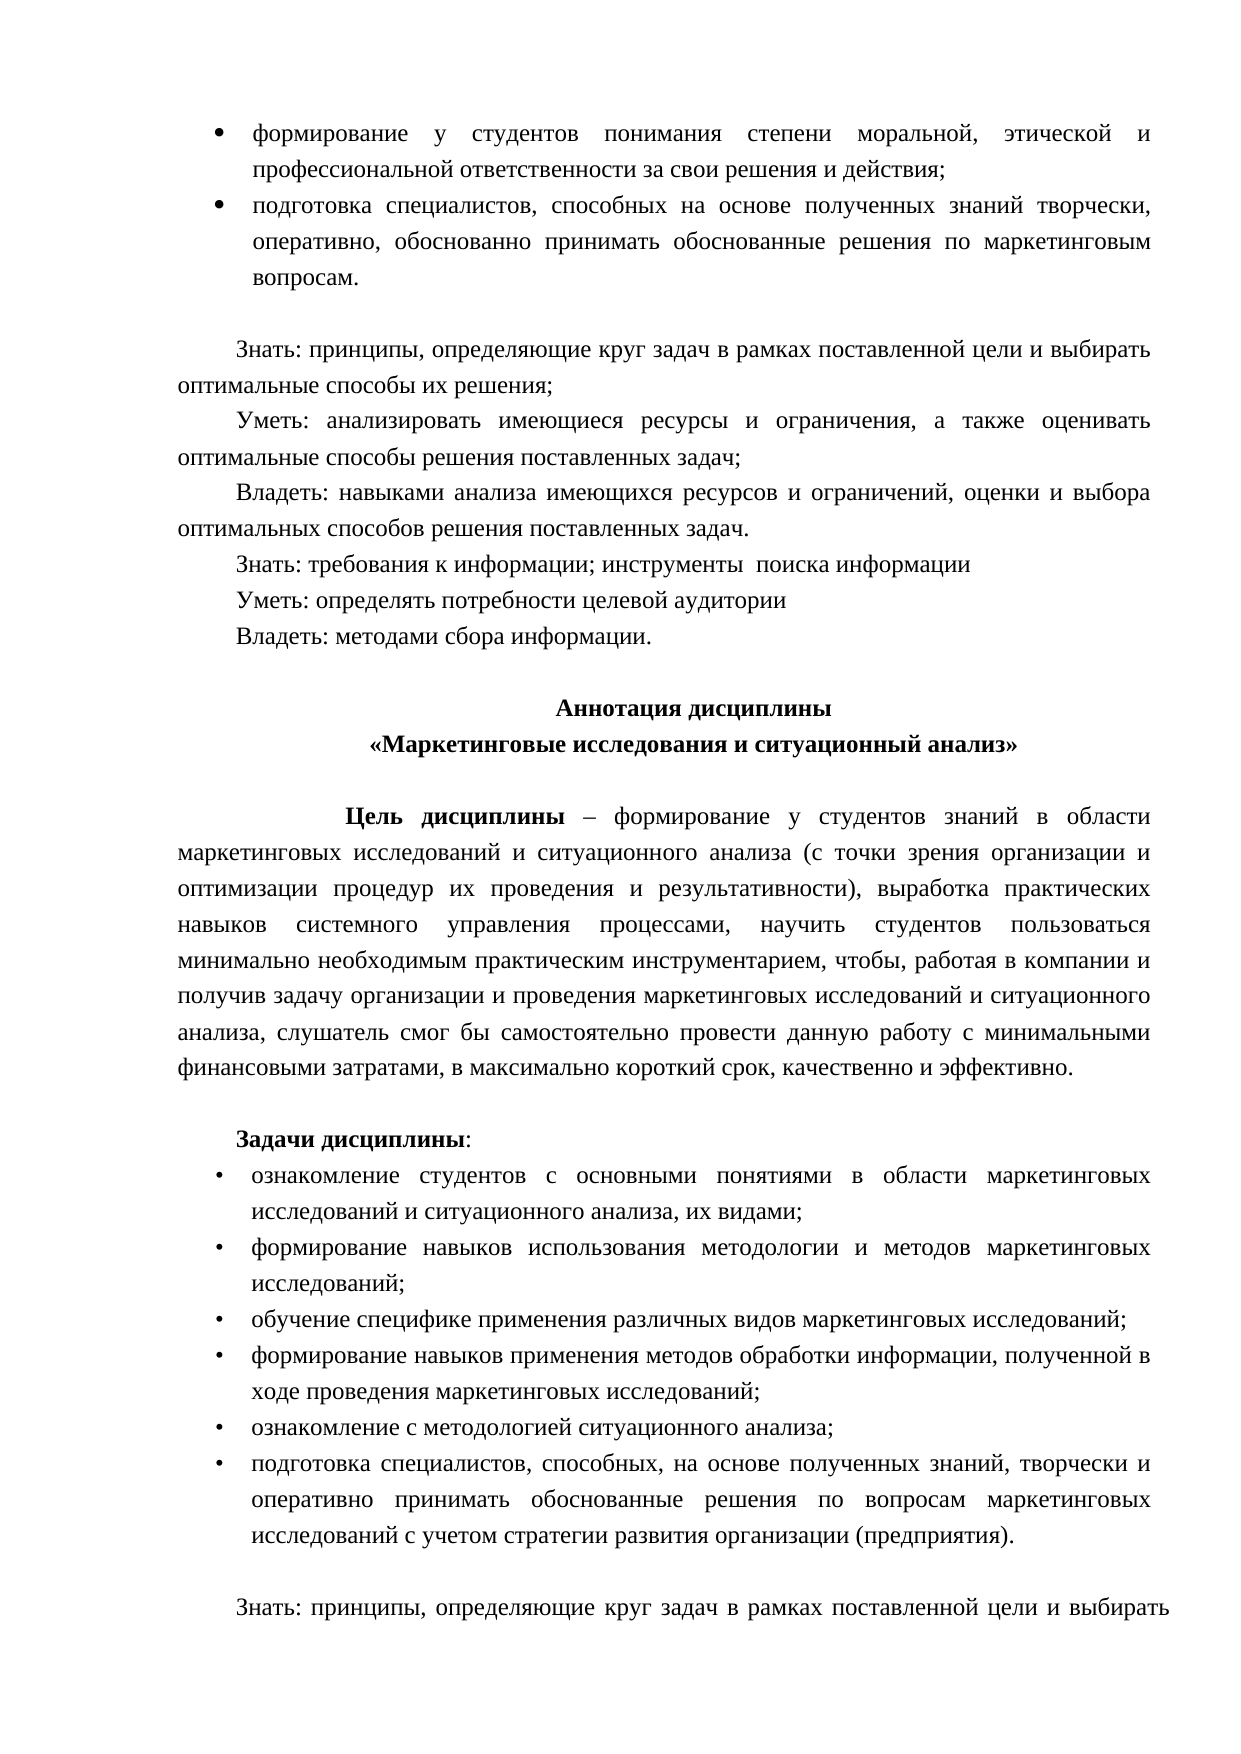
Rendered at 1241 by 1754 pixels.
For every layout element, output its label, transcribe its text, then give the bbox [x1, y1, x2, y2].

text Владеть: навыками анализа имеющихся ресурсов и ограничений, оценки и выбора оптимальных способов решения поставленных задач. [177, 477, 1152, 542]
text Уметь: анализировать имеющиеся ресурсы и ограничения, а также оценивать оптимальные способы решения поставленных задач; [177, 406, 1152, 470]
list формирование навыков применения методов обработки информации, полученной в ходе проведения маркетинговых исследований; [215, 1340, 1152, 1405]
text Знать: принципы, определяющие круг задач в рамках поставленной цели и выбирать оптимальные способы их решения; [177, 334, 1152, 398]
text Уметь: определять потребности целевой аудитории [177, 585, 1152, 614]
list ознакомление с методологией ситуационного анализа; [215, 1412, 1152, 1441]
list формирование навыков использования методологии и методов маркетинговых исследований; [215, 1232, 1152, 1297]
list формирование у студентов понимания степени моральной, этической и профессиональной ответственности за свои решения и действия; [215, 118, 1152, 183]
text Владеть: методами сбора информации. [177, 621, 1152, 650]
text «Маркетинговые исследования и ситуационный анализ» [177, 729, 1152, 758]
list обучение специфике применения различных видов маркетинговых исследований; [215, 1304, 1152, 1333]
text Аннотация дисциплины [177, 693, 1152, 722]
text Задачи дисциплины: [177, 1124, 1152, 1153]
list ознакомление студентов с основными понятиями в области маркетинговых исследований и ситуационного анализа, их видами; [215, 1160, 1152, 1225]
text Цель дисциплины – формирование у студентов знаний в области маркетинговых исследований и ситуационного анализа (с точки зрения организации и оптимизации процедур их проведения и результативности), выработка практических навыков системного управления процессами, научить студентов пользоваться минимально необходимым практическим инструментарием, чтобы, работая в компании и получив задачу организации и проведения маркетинговых исследований и ситуационного анализа, слушатель смог бы самостоятельно провести данную работу с минимальными финансовыми затратами, в максимально короткий срок, качественно и эффективно. [177, 801, 1152, 1081]
list подготовка специалистов, способных на основе полученных знаний творчески, оперативно, обоснованно принимать обоснованные решения по маркетинговым вопросам. [215, 190, 1152, 291]
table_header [166, 1592, 1181, 1620]
text Знать: требования к информации; инструменты поиска информации [177, 549, 1152, 578]
list подготовка специалистов, способных, на основе полученных знаний, творчески и оперативно принимать обоснованные решения по вопросам маркетинговых исследований с учетом стратегии развития организации (предприятия). [215, 1448, 1152, 1548]
